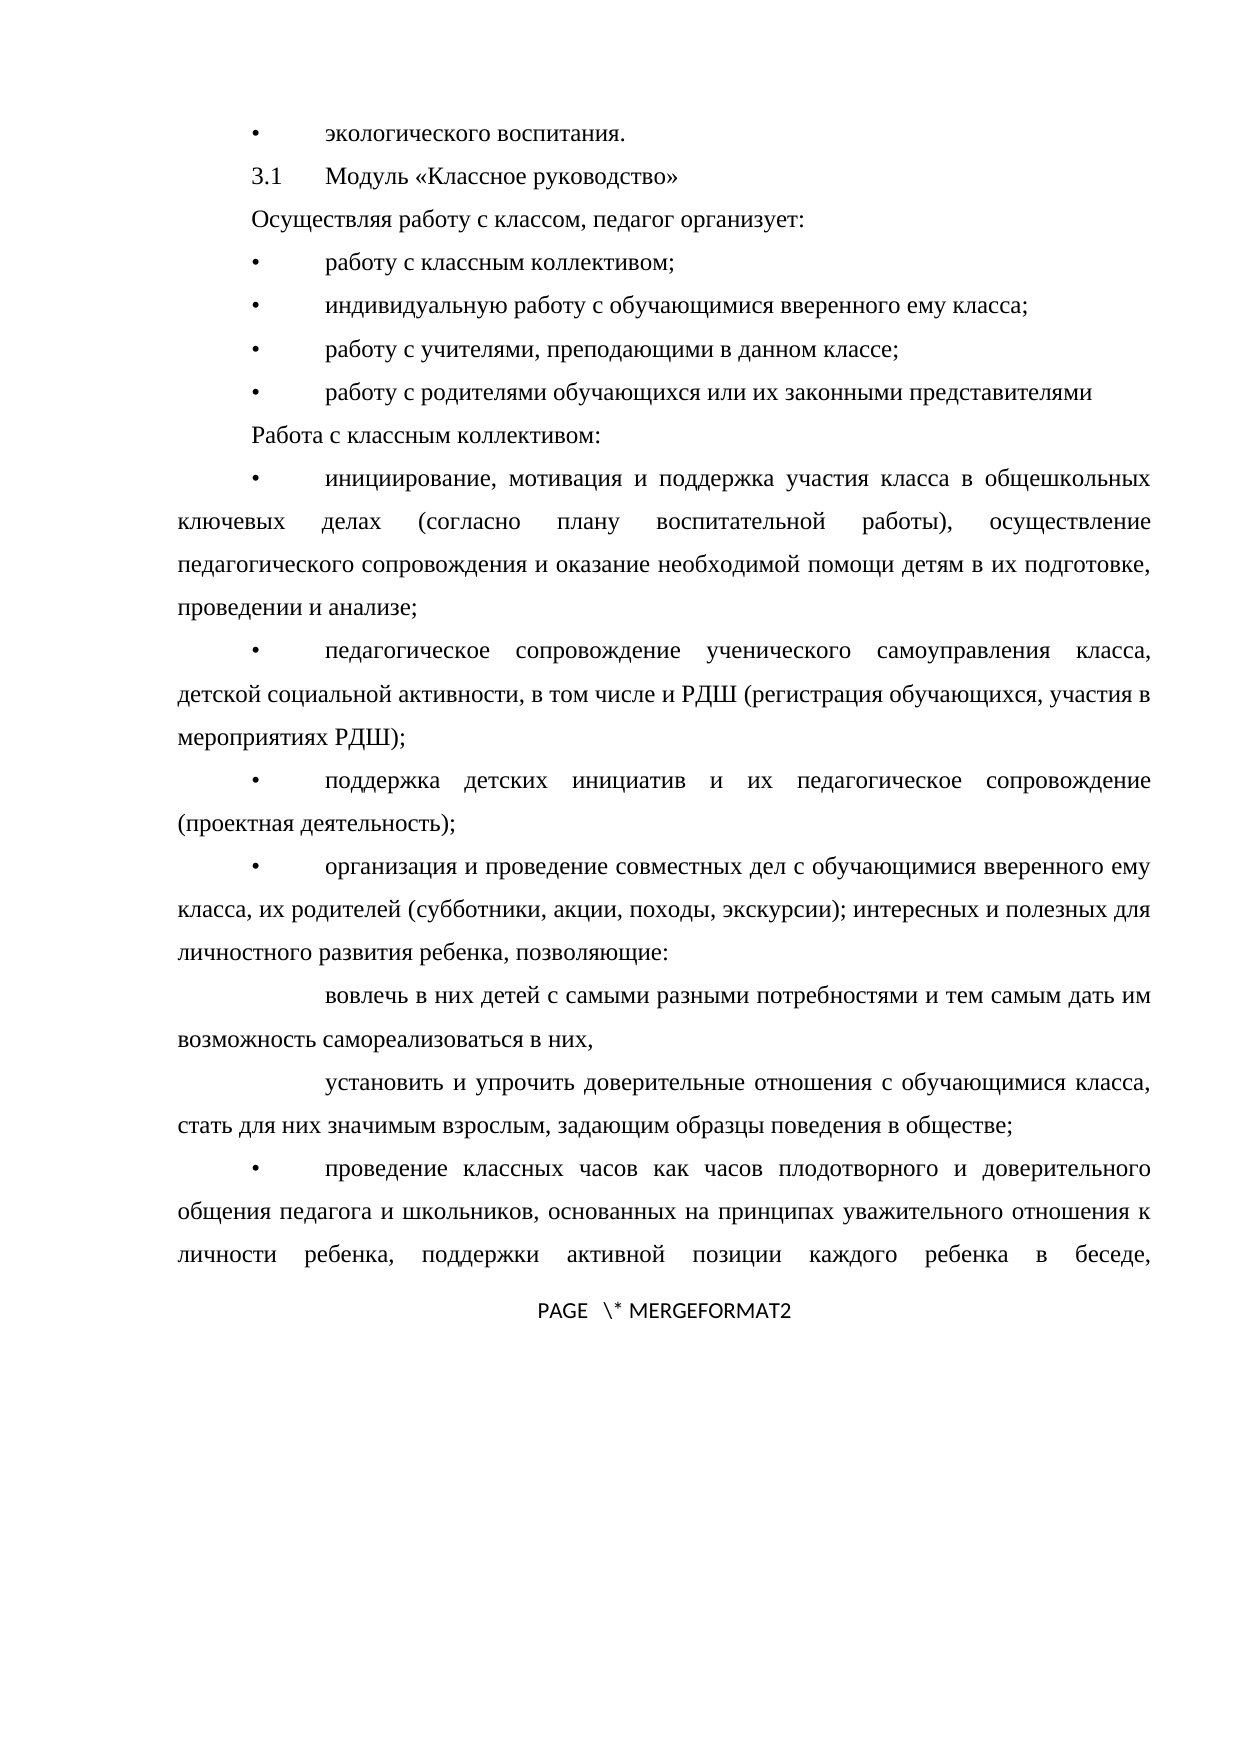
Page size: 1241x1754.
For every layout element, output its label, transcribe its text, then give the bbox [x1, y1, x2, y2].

text • инициирование, мотивация и поддержка участия класса в общешкольных ключевых делах (согласно плану воспитательной работы), осуществление педагогического сопровождения и оказание необходимой помощи детям в их подготовке, проведении и анализе; [177, 463, 1152, 621]
text 3.1 Модуль «Классное руководство» [177, 161, 1152, 190]
text Осуществляя работу с классом, педагог организует: [177, 204, 1152, 233]
text • педагогическое сопровождение ученического самоуправления класса, детской социальной активности, в том числе и РДШ (регистрация обучающихся, участия в мероприятиях РДШ); [177, 636, 1152, 751]
text • работу с родителями обучающихся или их законными представителями [177, 377, 1152, 406]
text • организация и проведение совместных дел с обучающимися вверенного ему класса, их родителей (субботники, акции, походы, экскурсии); интересных и полезных для личностного развития ребенка, позволяющие: [177, 851, 1152, 966]
text  вовлечь в них детей с самыми разными потребностями и тем самым дать им возможность самореализоваться в них, [177, 981, 1152, 1052]
text • работу с учителями, преподающими в данном классе; [177, 334, 1152, 362]
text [177, 1153, 1152, 1268]
text Работа с классным коллективом: [177, 420, 1152, 449]
text • поддержка детских инициатив и их педагогическое сопровождение (проектная деятельность); [177, 765, 1152, 837]
text  установить и упрочить доверительные отношения с обучающимися класса, стать для них значимым взрослым, задающим образцы поведения в обществе; [177, 1067, 1152, 1139]
text • индивидуальную работу с обучающимися вверенного ему класса; [177, 291, 1152, 319]
text • работу с классным коллективом; [177, 247, 1152, 276]
text • экологического воспитания. [177, 118, 1152, 147]
